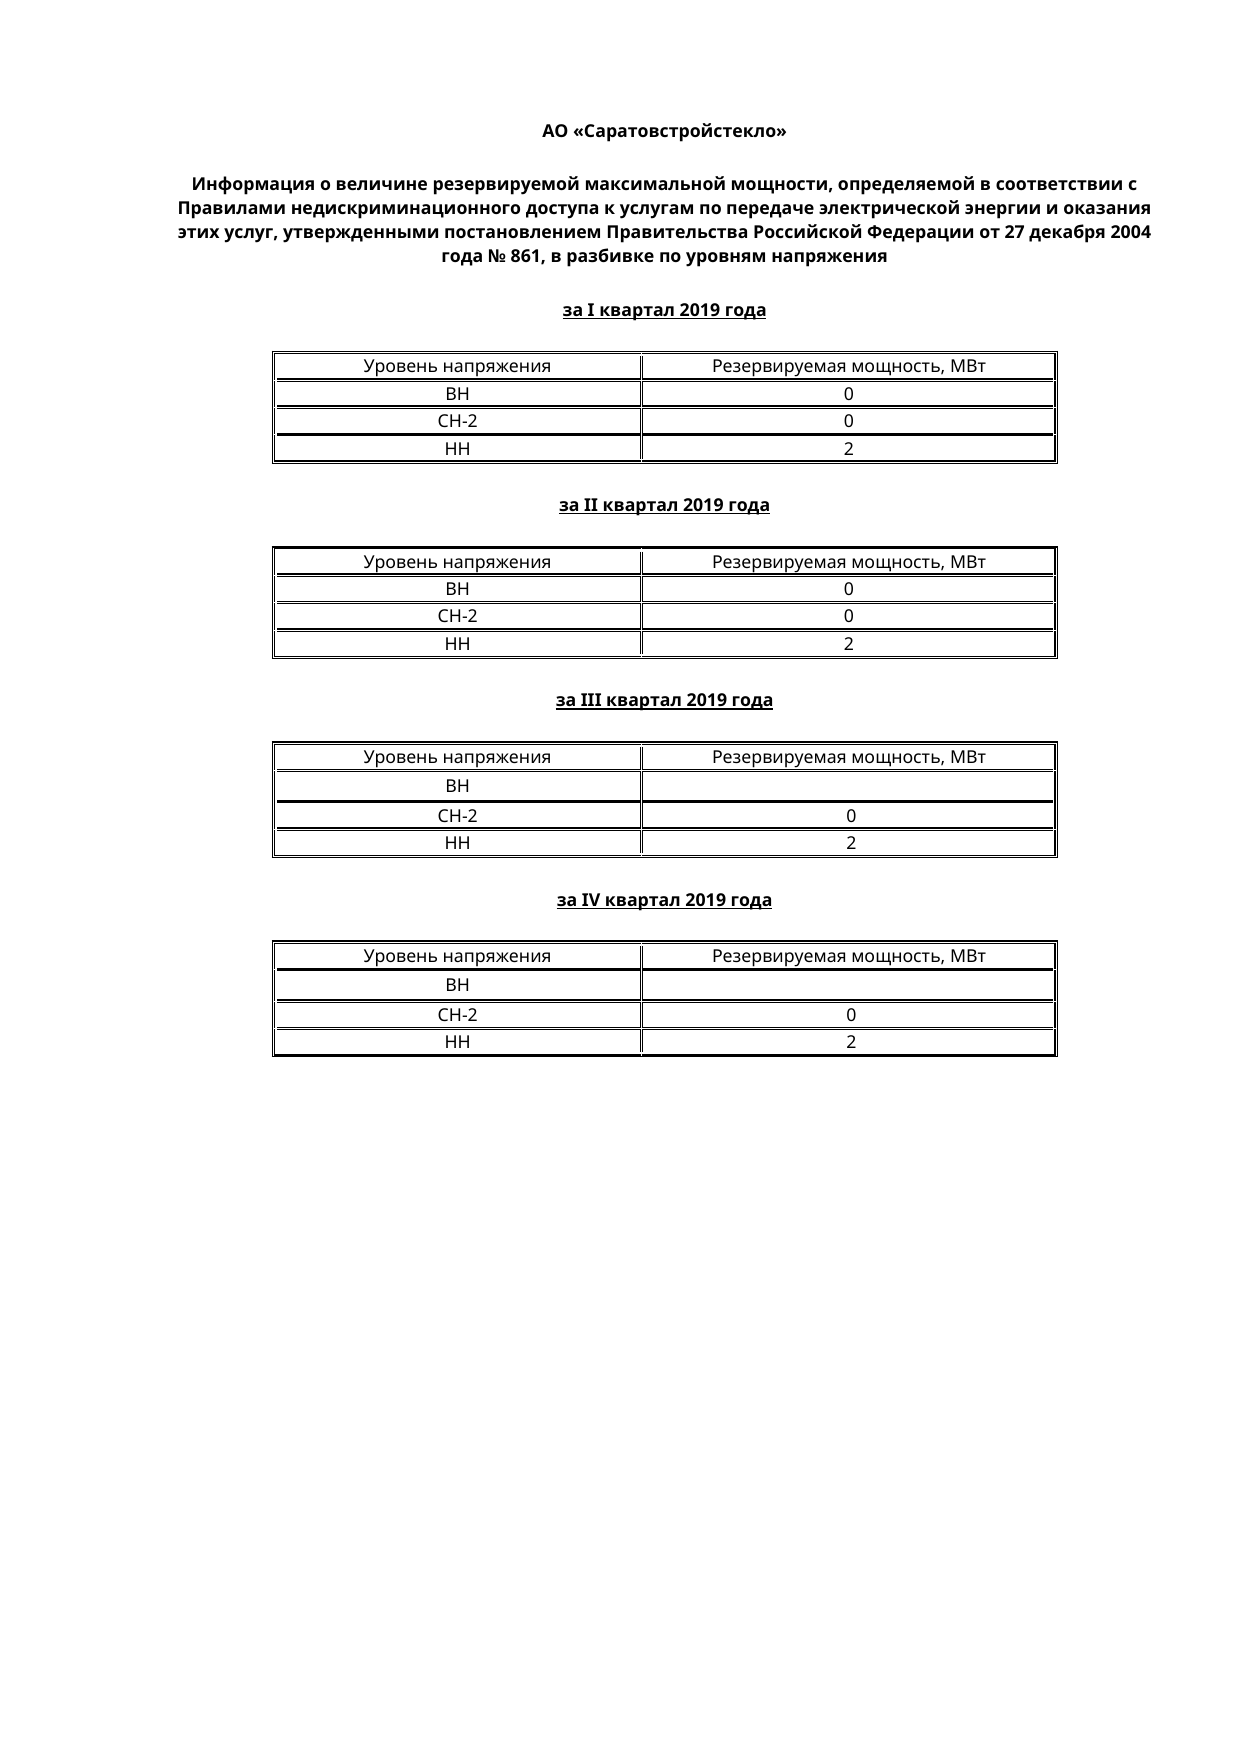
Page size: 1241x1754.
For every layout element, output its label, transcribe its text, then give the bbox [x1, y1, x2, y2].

table_cell 2 [642, 628, 1055, 656]
table_cell 0 [642, 601, 1056, 628]
text АО «Саратовстройстекло» [177, 118, 1152, 142]
table_cell СН-2 [275, 405, 640, 433]
table_header Уровень напряжения [275, 745, 642, 769]
table_cell 2 [642, 433, 1056, 460]
table_cell 0 [643, 573, 1055, 601]
table_header Резервируемая мощность, МВт [642, 354, 1054, 378]
text за IV квартал 2019 года [177, 887, 1152, 911]
table_cell [643, 968, 1056, 999]
table_cell НН [275, 827, 642, 855]
table_cell ВН [273, 769, 642, 800]
table_cell СН-2 [275, 800, 640, 827]
text за I квартал 2019 года [177, 297, 1152, 321]
table_cell ВН [275, 378, 640, 405]
table_header Резервируемая мощность, МВт [642, 745, 1054, 769]
table_cell 0 [643, 800, 1054, 827]
table_cell 0 [643, 999, 1055, 1026]
table_cell ВН [273, 968, 640, 999]
table_header Резервируемая мощность, МВт [642, 549, 1054, 573]
table_header Резервируемая мощность, МВт [642, 944, 1054, 968]
table_cell 0 [643, 405, 1055, 433]
table_cell СН-2 [273, 601, 642, 628]
text за II квартал 2019 года [177, 493, 1152, 517]
table_cell 2 [642, 827, 1055, 855]
table_cell [642, 769, 1056, 800]
table_header Уровень напряжения [275, 354, 642, 378]
table_header Уровень напряжения [275, 944, 642, 968]
table_cell СН-2 [275, 999, 640, 1026]
text за III квартал 2019 года [177, 688, 1152, 712]
table_cell НН [275, 628, 642, 656]
text Информация о величине резервируемой максимальной мощности, определяемой в соответствии с Правилами недискриминационного доступа к услугам по передаче электрической энергии и оказания этих услуг, утвержденными постановлением Правительства Российской Федерации от 27 декабря 2004 года № 861, в разбивке по уровням напряжения [177, 171, 1152, 268]
table_cell ВН [275, 573, 640, 601]
table_cell НН [273, 433, 642, 460]
table_cell 0 [643, 378, 1055, 405]
table_cell НН [275, 1026, 642, 1054]
table_cell 2 [642, 1026, 1055, 1054]
table_header Уровень напряжения [275, 549, 642, 573]
